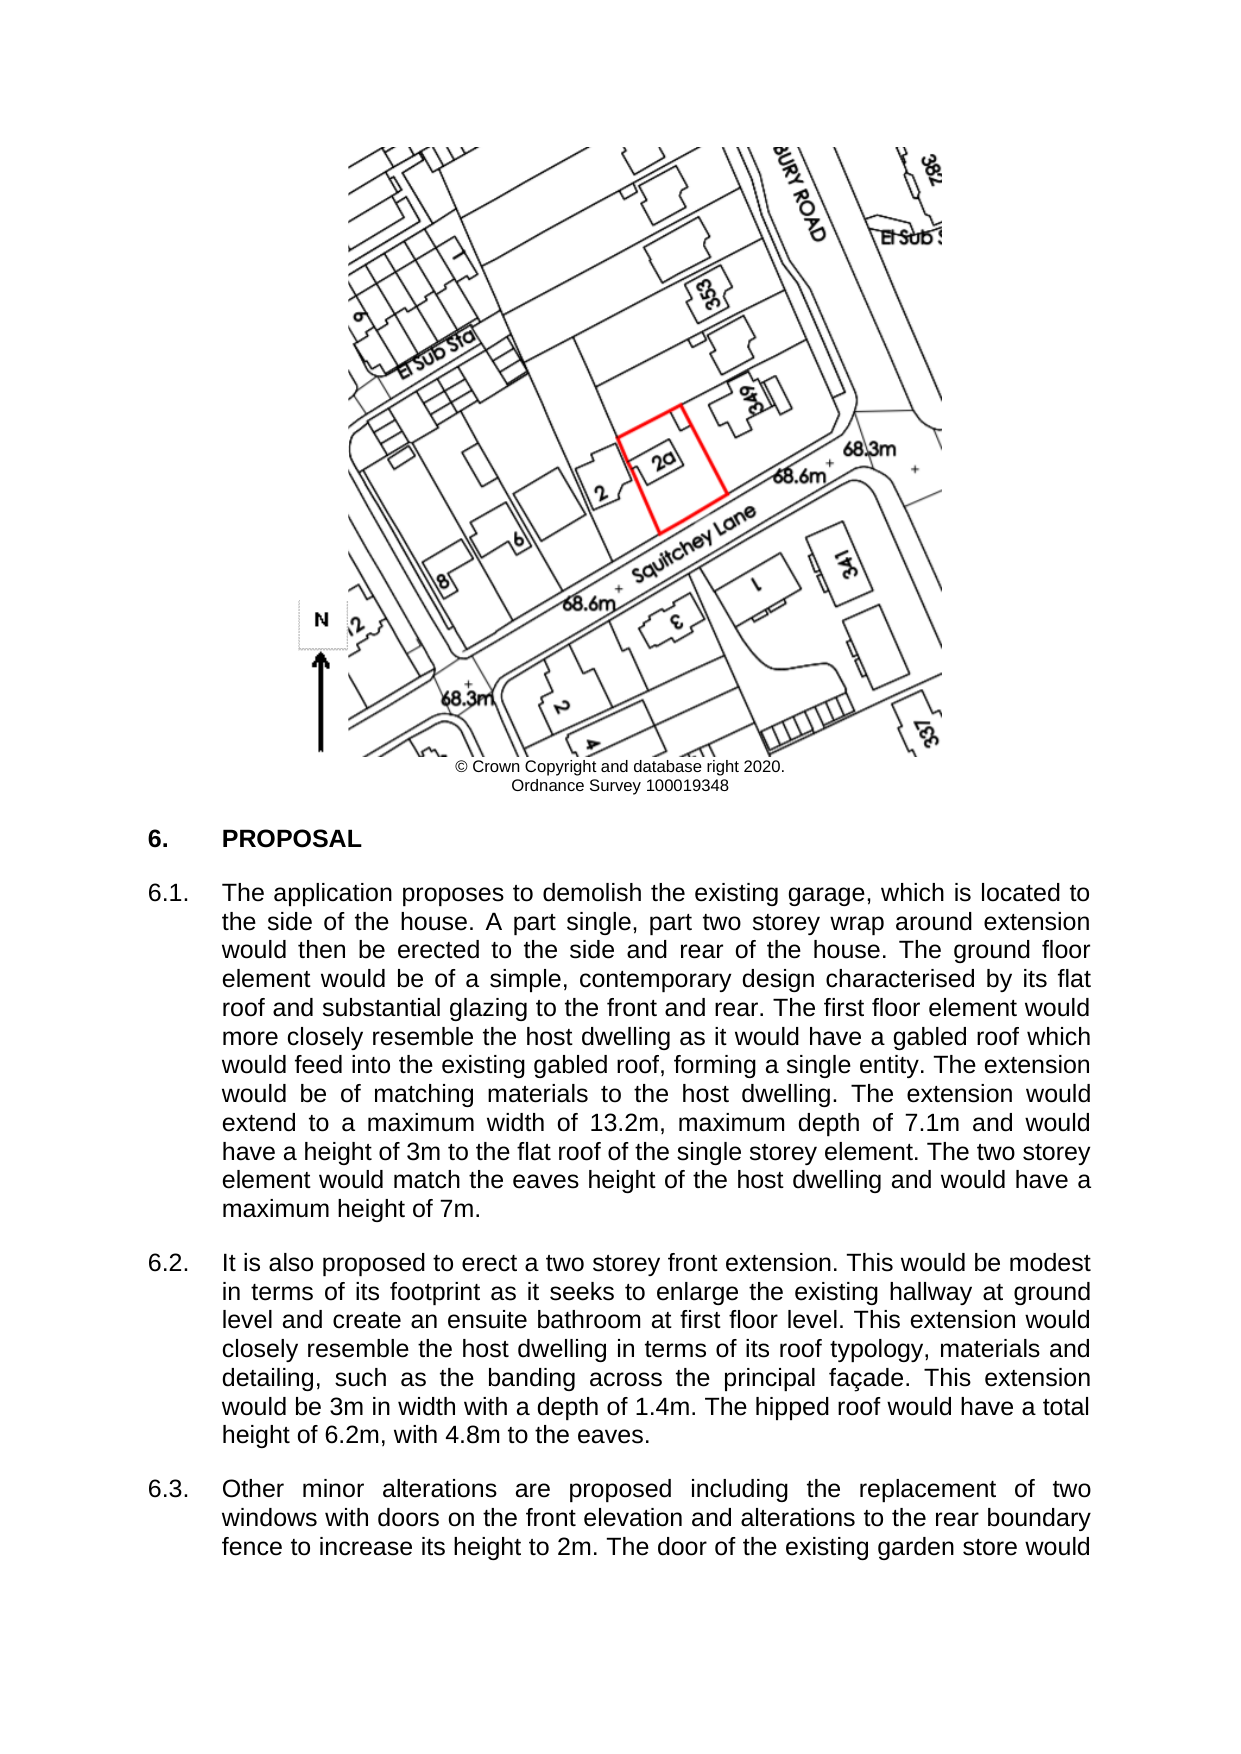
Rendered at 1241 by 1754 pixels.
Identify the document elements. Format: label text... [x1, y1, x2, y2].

text © Crown Copyright and database right 2020. [148, 757, 1092, 776]
picture [298, 147, 942, 757]
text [148, 1474, 1092, 1560]
text The application proposes to demolish the existing garage, which is located to the side of the house. A part single, part two storey wrap around extension would then be erected to the side and rear of the house. The ground floor element would be of a simple, contemporary design characterised by its flat roof and substantial glazing to the front and rear. The first floor element would more closely resemble the host dwelling as it would have a gabled roof which would feed into the existing gabled roof, forming a single entity. The extension would be of matching materials to the host dwelling. The extension would extend to a maximum width of 13.2m, maximum depth of 7.1m and would have a height of 3m to the flat roof of the single storey element. The two storey element would match the eaves height of the host dwelling and would have a maximum height of 7m. [148, 878, 1092, 1223]
text Ordnance Survey 100019348 [148, 776, 1092, 795]
subtitle PROPOSAL [148, 824, 1092, 853]
text It is also proposed to erect a two storey front extension. This would be modest in terms of its footprint as it seeks to enlarge the existing hallway at ground level and create an ensuite bathroom at first floor level. This extension would closely resemble the host dwelling in terms of its roof typology, materials and detailing, such as the banding across the principal façade. This extension would be 3m in width with a depth of 1.4m. The hipped roof would have a total height of 6.2m, with 4.8m to the eaves. [148, 1248, 1092, 1449]
